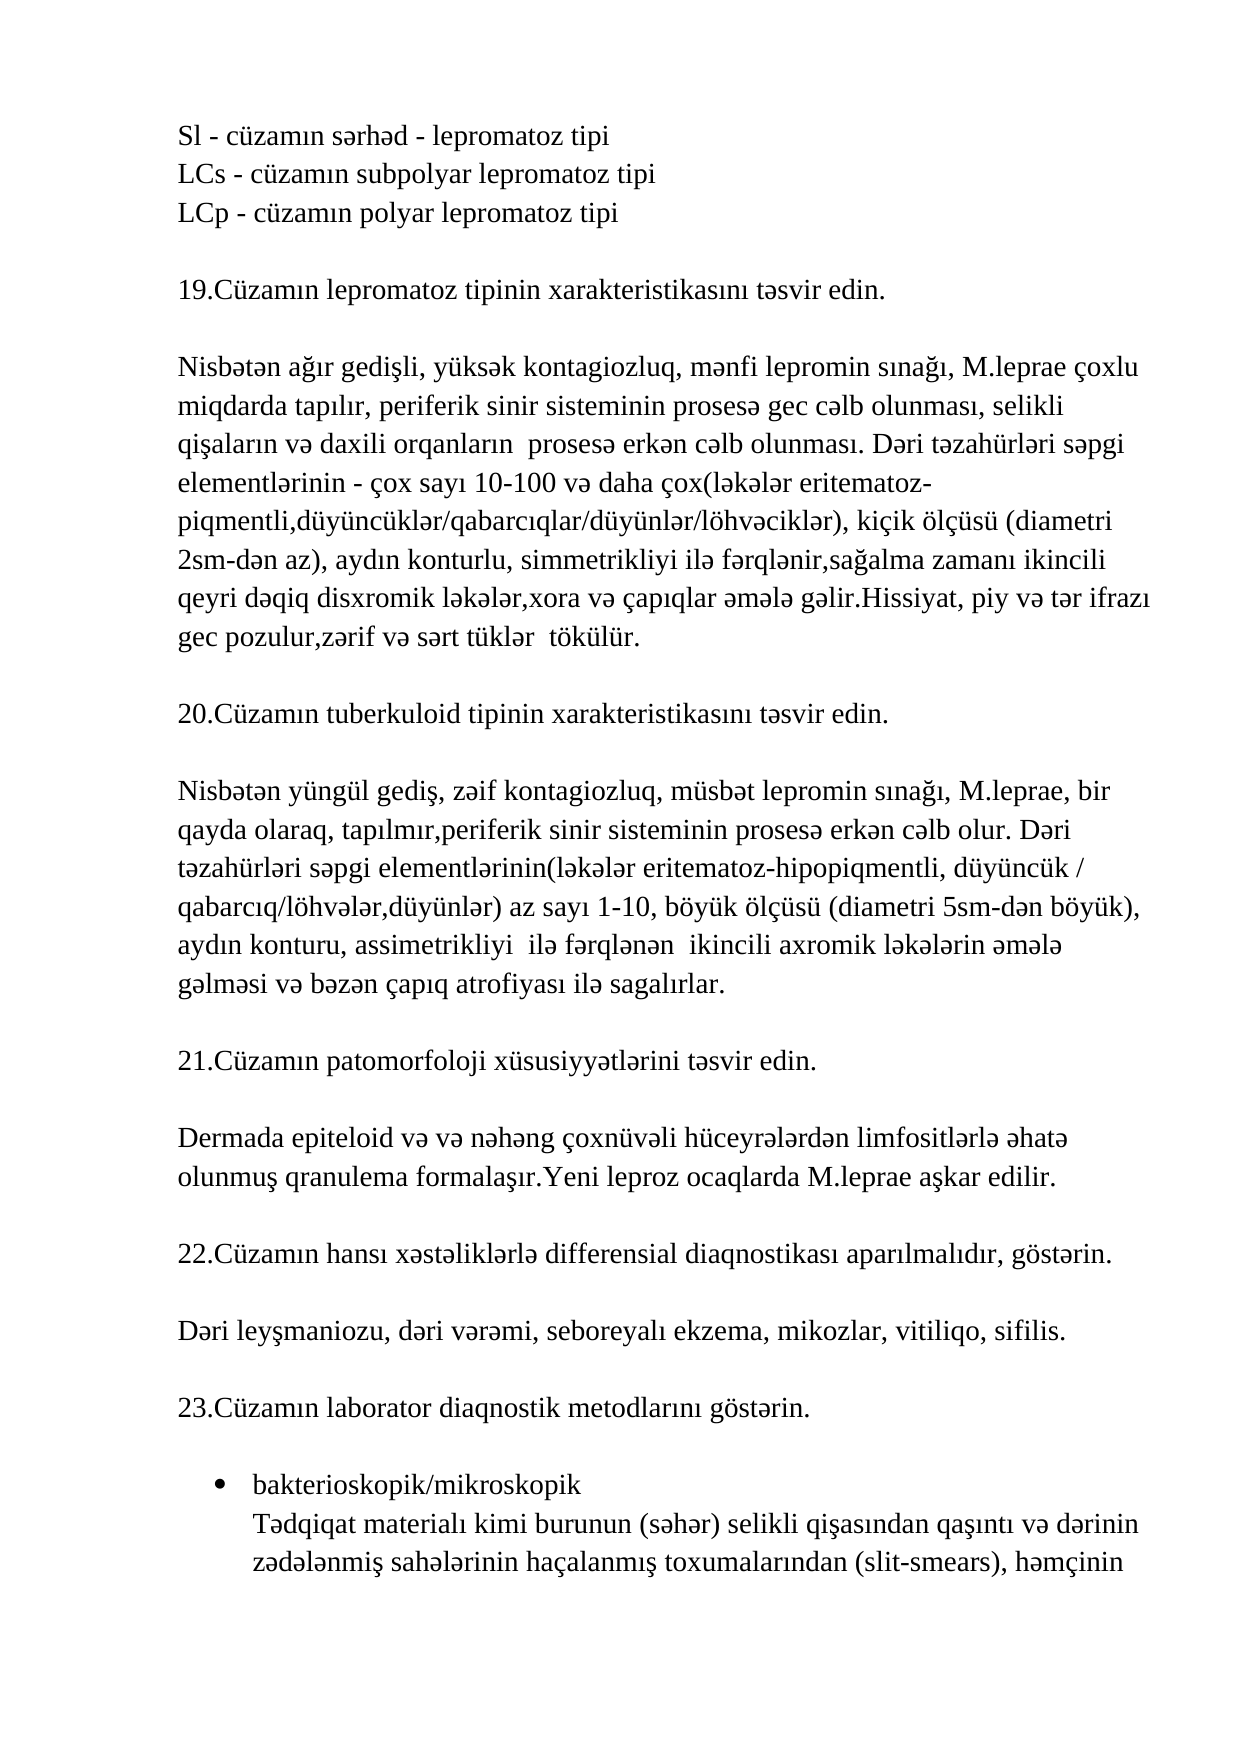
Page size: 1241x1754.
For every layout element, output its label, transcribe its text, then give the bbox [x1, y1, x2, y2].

text 19.Cüzamın lepromatoz tipinin xarakteristikasını təsvir edin. [177, 272, 1152, 306]
text 23.Cüzamın laborator diaqnostik metodlarını göstərin. [177, 1390, 1152, 1423]
text 22.Cüzamın hansı xəstəliklərlə differensial diaqnostikası aparılmalıdır, göstərin. [177, 1236, 1152, 1269]
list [252, 1506, 1152, 1578]
text Dəri leyşmaniozu, dəri vərəmi, seboreyalı ekzema, mikozlar, vitiliqo, sifilis. [177, 1313, 1152, 1346]
text Nisbətən yüngül gediş, zəif kontagiozluq, müsbət lepromin sınağı, M.leprae, bir qayda olaraq, tapılmır,periferik sinir sisteminin prosesə erkən cəlb olur. Dəri təzahürləri səpgi elementlərinin(ləkələr eritematoz-hipopiqmentli, düyüncük / qabarcıq/löhvələr,düyünlər) az sayı 1-10, böyük ölçüsü (diametri 5sm-dən böyük), aydın konturu, assimetrikliyi ilə fərqlənən ikincili axromik ləkələrin əmələ gəlməsi və bəzən çapıq atrofiyası ilə sagalırlar. [177, 773, 1152, 999]
list bakterioskopik/mikroskopik [215, 1467, 1152, 1501]
text LCs - cüzamın subpolyar lepromatoz tipi [177, 157, 1152, 190]
text 21.Cüzamın patomorfoloji xüsusiyyətlərini təsvir edin. [177, 1043, 1152, 1077]
text 20.Cüzamın tuberkuloid tipinin xarakteristikasını təsvir edin. [177, 696, 1152, 730]
text LCp - cüzamın polyar lepromatoz tipi [177, 195, 1152, 229]
text Dermada epiteloid və və nəhəng çoxnüvəli hüceyrələrdən limfositlərlə əhatə olunmuş qranulema formalaşır.Yeni leproz ocaqlarda M.leprae aşkar edilir. [177, 1120, 1152, 1192]
text Sl - cüzamın sərhəd - lepromatoz tipi [177, 118, 1152, 152]
text Nisbətən ağır gedişli, yüksək kontagiozluq, mənfi lepromin sınağı, M.leprae çoxlu miqdarda tapılır, periferik sinir sisteminin prosesə gec cəlb olunması, selikli qişaların və daxili orqanların prosesə erkən cəlb olunması. Dəri təzahürləri səpgi elementlərinin - çox sayı 10-100 və daha çox(ləkələr eritematoz-piqmentli,düyüncüklər/qabarcıqlar/düyünlər/löhvəciklər), kiçik ölçüsü (diametri 2sm-dən az), aydın konturlu, simmetrikliyi ilə fərqlənir,sağalma zamanı ikincili qeyri dəqiq disxromik ləkələr,xora və çapıqlar əmələ gəlir.Hissiyat, piy və tər ifrazı gec pozulur,zərif və sərt tüklər tökülür. [177, 349, 1152, 653]
